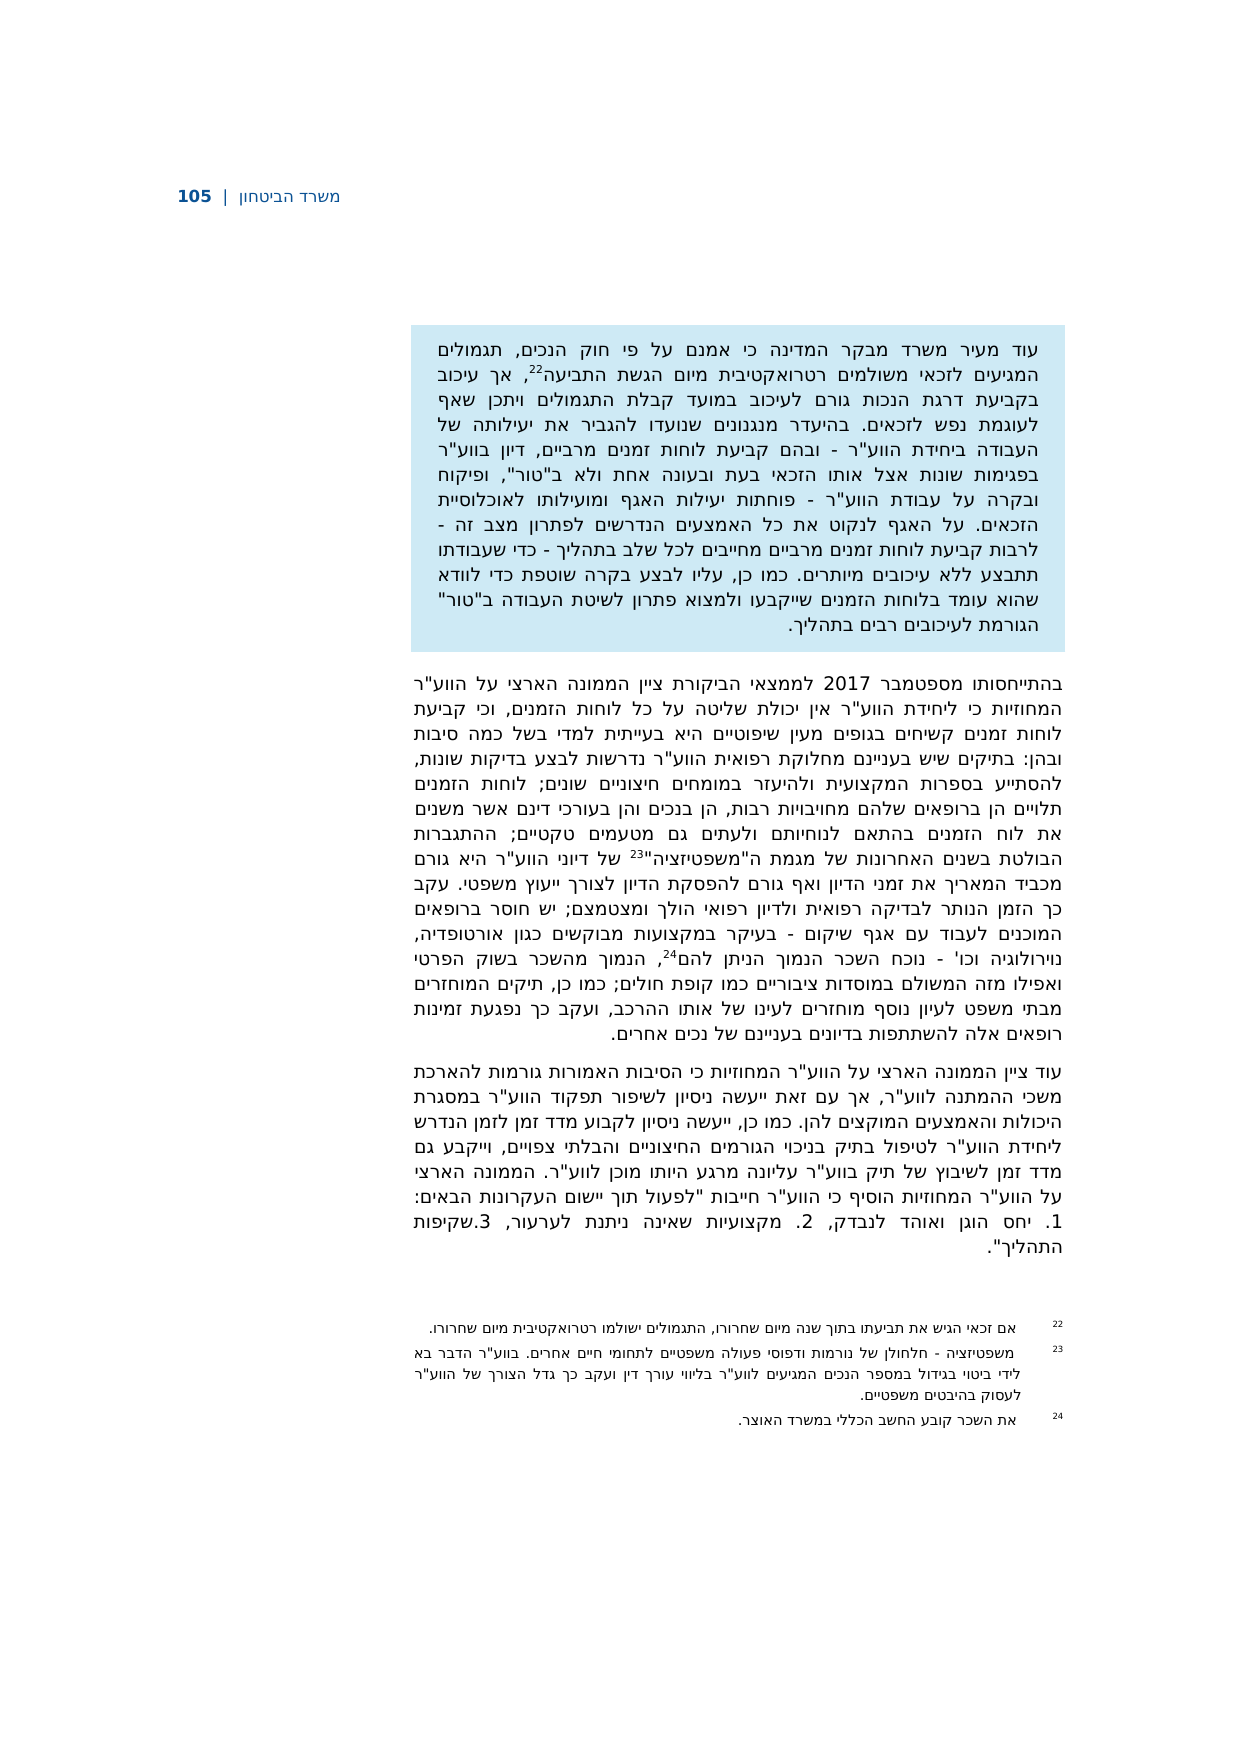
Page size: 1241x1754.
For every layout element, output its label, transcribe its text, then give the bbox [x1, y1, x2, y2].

text עוד מעיר משרד מבקר המדינה כי אמנם על פי חוק הנכים, תגמולים המגיעים לזכאי משולמים רטרואקטיבית מיום הגשת התביעה, אך עיכוב בקביעת דרגת הנכות גורם לעיכוב במועד קבלת התגמולים ויתכן שאף לעוגמת נפש לזכאים. בהיעדר מנגנונים שנועדו להגביר את יעילותה של העבודה ביחידת הווע"ר - ובהם קביעת לוחות זמנים מרביים, דיון בווע"ר בפגימות שונות אצל אותו הזכאי בעת ובעונה אחת ולא ב"טור", ופיקוח ובקרה על עבודת הווע"ר - פוחתות יעילות האגף ומועילותו לאוכלוסיית הזכאים. על האגף לנקוט את כל האמצעים הנדרשים לפתרון מצב זה - לרבות קביעת לוחות זמנים מרביים מחייבים לכל שלב בתהליך - כדי שעבודתו תתבצע ללא עיכובים מיותרים. כמו כן, עליו לבצע בקרה שוטפת כדי לוודא שהוא עומד בלוחות הזמנים שייקבעו ולמצוא פתרון לשיטת העבודה ב"טור" הגורמת לעיכובים רבים בתהליך. [414, 328, 1062, 649]
text עוד ציין הממונה הארצי על הווע"ר המחוזיות כי הסיבות האמורות גורמות להארכת משכי ההמתנה לווע"ר, אך עם זאת ייעשה ניסיון לשיפור תפקוד הווע"ר במסגרת היכולות והאמצעים המוקצים להן. כמו כן, ייעשה ניסיון לקבוע מדד זמן לזמן הנדרש ליחידת הווע"ר לטיפול בתיק בניכוי הגורמים החיצוניים והבלתי צפויים, וייקבע גם מדד זמן לשיבוץ של תיק בווע"ר עליונה מרגע היותו מוכן לווע"ר. הממונה הארצי על הווע"ר המחוזיות הוסיף כי הווע"ר חייבות "לפעול תוך יישום העקרונות הבאים: 1. יחס הוגן ואוהד לנבדק, 2. מקצועיות שאינה ניתנת לערעור, 3.שקיפות התהליך". [413, 1058, 1063, 1258]
text בהתייחסותו מספטמבר 2017 לממצאי הביקורת ציין הממונה הארצי על הווע"ר המחוזיות כי ליחידת הווע"ר אין יכולת שליטה על כל לוחות הזמנים, וכי קביעת לוחות זמנים קשיחים בגופים מעין שיפוטיים היא בעייתית למדי בשל כמה סיבות ובהן: בתיקים שיש בעניינם מחלוקת רפואית הווע"ר נדרשות לבצע בדיקות שונות, להסתייע בספרות המקצועית ולהיעזר במומחים חיצוניים שונים; לוחות הזמנים תלויים הן ברופאים שלהם מחויבויות רבות, הן בנכים והן בעורכי דינם אשר משנים את לוח הזמנים בהתאם לנוחיותם ולעתים גם מטעמים טקטיים; ההתגברות הבולטת בשנים האחרונות של מגמת ה"משפטיזציה" של דיוני הווע"ר היא גורם מכביד המאריך את זמני הדיון ואף גורם להפסקת הדיון לצורך ייעוץ משפטי. עקב כך הזמן הנותר לבדיקה רפואית ולדיון רפואי הולך ומצטמצם; יש חוסר ברופאים המוכנים לעבוד עם אגף שיקום - בעיקר במקצועות מבוקשים כגון אורטופדיה, נוירולוגיה וכו' - נוכח השכר הנמוך הניתן להם, הנמוך מהשכר בשוק הפרטי ואפילו מזה המשולם במוסדות ציבוריים כמו קופת חולים; כמו כן, תיקים המוחזרים מבתי משפט לעיון נוסף מוחזרים לעינו של אותו ההרכב, ועקב כך נפגעת זמינות רופאים אלה להשתתפות בדיונים בעניינם של נכים אחרים. [413, 671, 1063, 1046]
